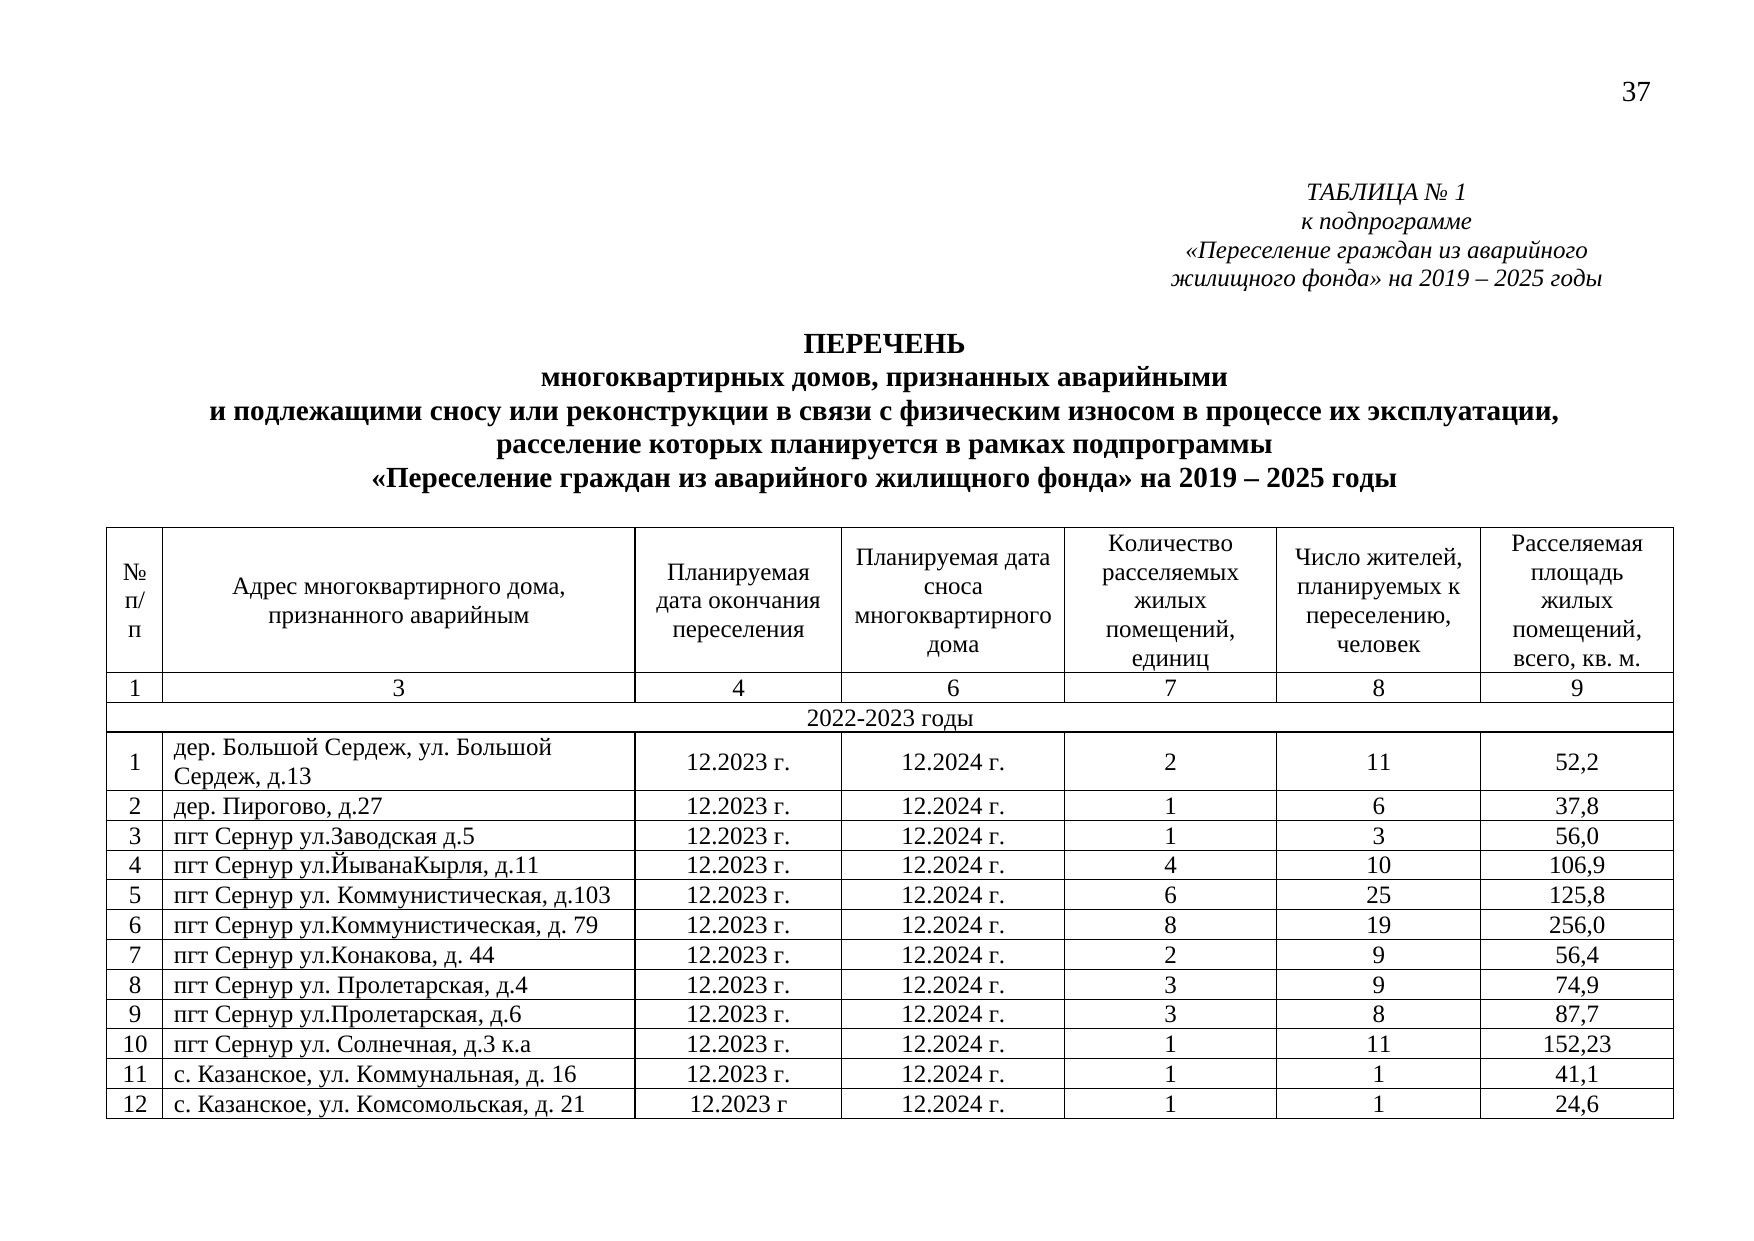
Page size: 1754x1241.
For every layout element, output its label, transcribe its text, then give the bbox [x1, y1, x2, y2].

table_cell 24,6 [1481, 1089, 1673, 1118]
table_cell 152,23 [1481, 1029, 1673, 1058]
table_cell 12.2023 г. [636, 791, 841, 820]
table_cell 2 [1065, 940, 1276, 969]
table_cell 9 [1481, 673, 1673, 702]
table_cell 12.2023 г. [636, 910, 841, 939]
table_cell пгт Сернур ул.ЙыванаКырля, д.11 [163, 851, 634, 879]
table_cell 12.2023 г. [636, 940, 841, 969]
table_cell 12.2024 г. [842, 1059, 1064, 1088]
table_cell 12.2024 г. [842, 791, 1064, 820]
table_cell 12.2024 г. [842, 733, 1064, 790]
table_cell 12 [107, 1089, 162, 1118]
table_cell 9 [1277, 970, 1480, 998]
table_cell 12.2023 г. [636, 970, 841, 998]
table_header Планируемая дата окончания переселения [636, 528, 841, 672]
table_cell 11 [1277, 733, 1480, 790]
table_cell 6 [1065, 880, 1276, 909]
table_cell 4 [636, 673, 841, 702]
text и подлежащими сносу или реконструкции в связи с физическим износом в процессе их эксплуатации, [118, 393, 1651, 426]
table_cell 12.2023 г. [636, 821, 841, 849]
table_cell 1 [1065, 1059, 1276, 1088]
table_cell 56,0 [1481, 821, 1673, 849]
text ПЕРЕЧЕНЬ [118, 326, 1651, 359]
table_cell 8 [107, 970, 162, 998]
table_cell 11 [107, 1059, 162, 1088]
table_cell 3 [163, 673, 634, 702]
table_cell 9 [1277, 940, 1480, 969]
table_cell 125,8 [1481, 880, 1673, 909]
table_cell 12.2024 г. [842, 1029, 1064, 1058]
table_cell 3 [1065, 1000, 1276, 1028]
table_cell пгт Сернур ул.Заводская д.5 [163, 821, 634, 849]
table_cell 2 [107, 791, 162, 820]
table_cell 12.2024 г. [842, 851, 1064, 879]
table_cell 11 [1277, 1029, 1480, 1058]
table_cell 12.2024 г. [842, 1089, 1064, 1118]
table_cell 1 [1065, 821, 1276, 849]
text ТАБЛИЦА № 1 [1122, 177, 1651, 206]
table_cell 12.2023 г [636, 1089, 841, 1118]
table_cell 1 [1065, 1029, 1276, 1058]
table_cell 4 [107, 851, 162, 879]
table_cell 12.2024 г. [842, 821, 1064, 849]
table_cell 3 [107, 821, 162, 849]
table_cell 106,9 [1481, 851, 1673, 879]
table_cell 10 [1277, 851, 1480, 879]
table_cell 12.2024 г. [842, 970, 1064, 998]
table_cell дер. Большой Сердеж, ул. Большой Сердеж, д.13 [163, 733, 634, 790]
text к подпрограмме [1122, 206, 1651, 235]
table_cell 12.2023 г. [636, 733, 841, 790]
table_cell 25 [1277, 880, 1480, 909]
table_cell 12.2023 г. [636, 1000, 841, 1028]
table_cell 56,4 [1481, 940, 1673, 969]
table_header Число жителей, планируемых к переселению, человек [1277, 528, 1480, 672]
table_cell 1 [1065, 1089, 1276, 1118]
table_cell 12.2023 г. [636, 1029, 841, 1058]
table_cell 1 [107, 673, 162, 702]
table_cell 2022-2023 годы [107, 703, 1673, 731]
text расселение которых планируется в рамках подпрограммы [118, 426, 1651, 460]
table_cell 4 [1065, 851, 1276, 879]
table_cell 12.2024 г. [842, 1000, 1064, 1028]
table_cell 8 [1277, 673, 1480, 702]
table_cell пгт Сернур ул. Солнечная, д.3 к.а [163, 1029, 634, 1058]
table_cell 9 [107, 1000, 162, 1028]
table_cell 12.2024 г. [842, 880, 1064, 909]
table_cell пгт Сернур ул.Конакова, д. 44 [163, 940, 634, 969]
table_cell 12.2023 г. [636, 1059, 841, 1088]
table_header Расселяемая площадь жилых помещений, всего, кв. м. [1481, 528, 1673, 672]
text многоквартирных домов, признанных аварийными [118, 359, 1651, 393]
table_cell 12.2023 г. [636, 851, 841, 879]
table_header Количество расселяемых жилых помещений, единиц [1065, 528, 1276, 672]
table_cell 2 [1065, 733, 1276, 790]
table_cell 12.2024 г. [842, 910, 1064, 939]
table_cell 10 [107, 1029, 162, 1058]
table_cell 12.2023 г. [636, 880, 841, 909]
table_cell 6 [842, 673, 1064, 702]
table_cell пгт Сернур ул.Пролетарская, д.6 [163, 1000, 634, 1028]
table_cell 1 [1065, 791, 1276, 820]
table_cell 1 [1277, 1059, 1480, 1088]
table_cell 3 [1277, 821, 1480, 849]
table_cell 7 [1065, 673, 1276, 702]
table_cell 41,1 [1481, 1059, 1673, 1088]
table_cell 19 [1277, 910, 1480, 939]
text «Переселение граждан из аварийного жилищного фонда» на 2019 – 2025 годы [1122, 235, 1651, 292]
table_header Адрес многоквартирного дома, признанного аварийным [163, 528, 634, 672]
table_cell 7 [107, 940, 162, 969]
text «Переселение граждан из аварийного жилищного фонда» на 2019 – 2025 годы [118, 460, 1651, 493]
table_cell 1 [1277, 1089, 1480, 1118]
table_cell 37,8 [1481, 791, 1673, 820]
table_cell 8 [1065, 910, 1276, 939]
table_cell 1 [107, 733, 162, 790]
table_cell 5 [107, 880, 162, 909]
table_cell 6 [107, 910, 162, 939]
table_cell 74,9 [1481, 970, 1673, 998]
table_cell с. Казанское, ул. Коммунальная, д. 16 [163, 1059, 634, 1088]
table_cell 256,0 [1481, 910, 1673, 939]
table_cell 52,2 [1481, 733, 1673, 790]
table_cell с. Казанское, ул. Комсомольская, д. 21 [163, 1089, 634, 1118]
table_header № п/п [107, 528, 162, 672]
table_cell 87,7 [1481, 1000, 1673, 1028]
table_header Планируемая дата сноса многоквартирного дома [842, 528, 1064, 672]
table_cell 12.2024 г. [842, 940, 1064, 969]
table_cell пгт Сернур ул. Пролетарская, д.4 [163, 970, 634, 998]
table_cell 3 [1065, 970, 1276, 998]
table_cell 8 [1277, 1000, 1480, 1028]
table_cell пгт Сернур ул. Коммунистическая, д.103 [163, 880, 634, 909]
table_cell 6 [1277, 791, 1480, 820]
table_cell пгт Сернур ул.Коммунистическая, д. 79 [163, 910, 634, 939]
table_cell дер. Пирогово, д.27 [163, 791, 634, 820]
